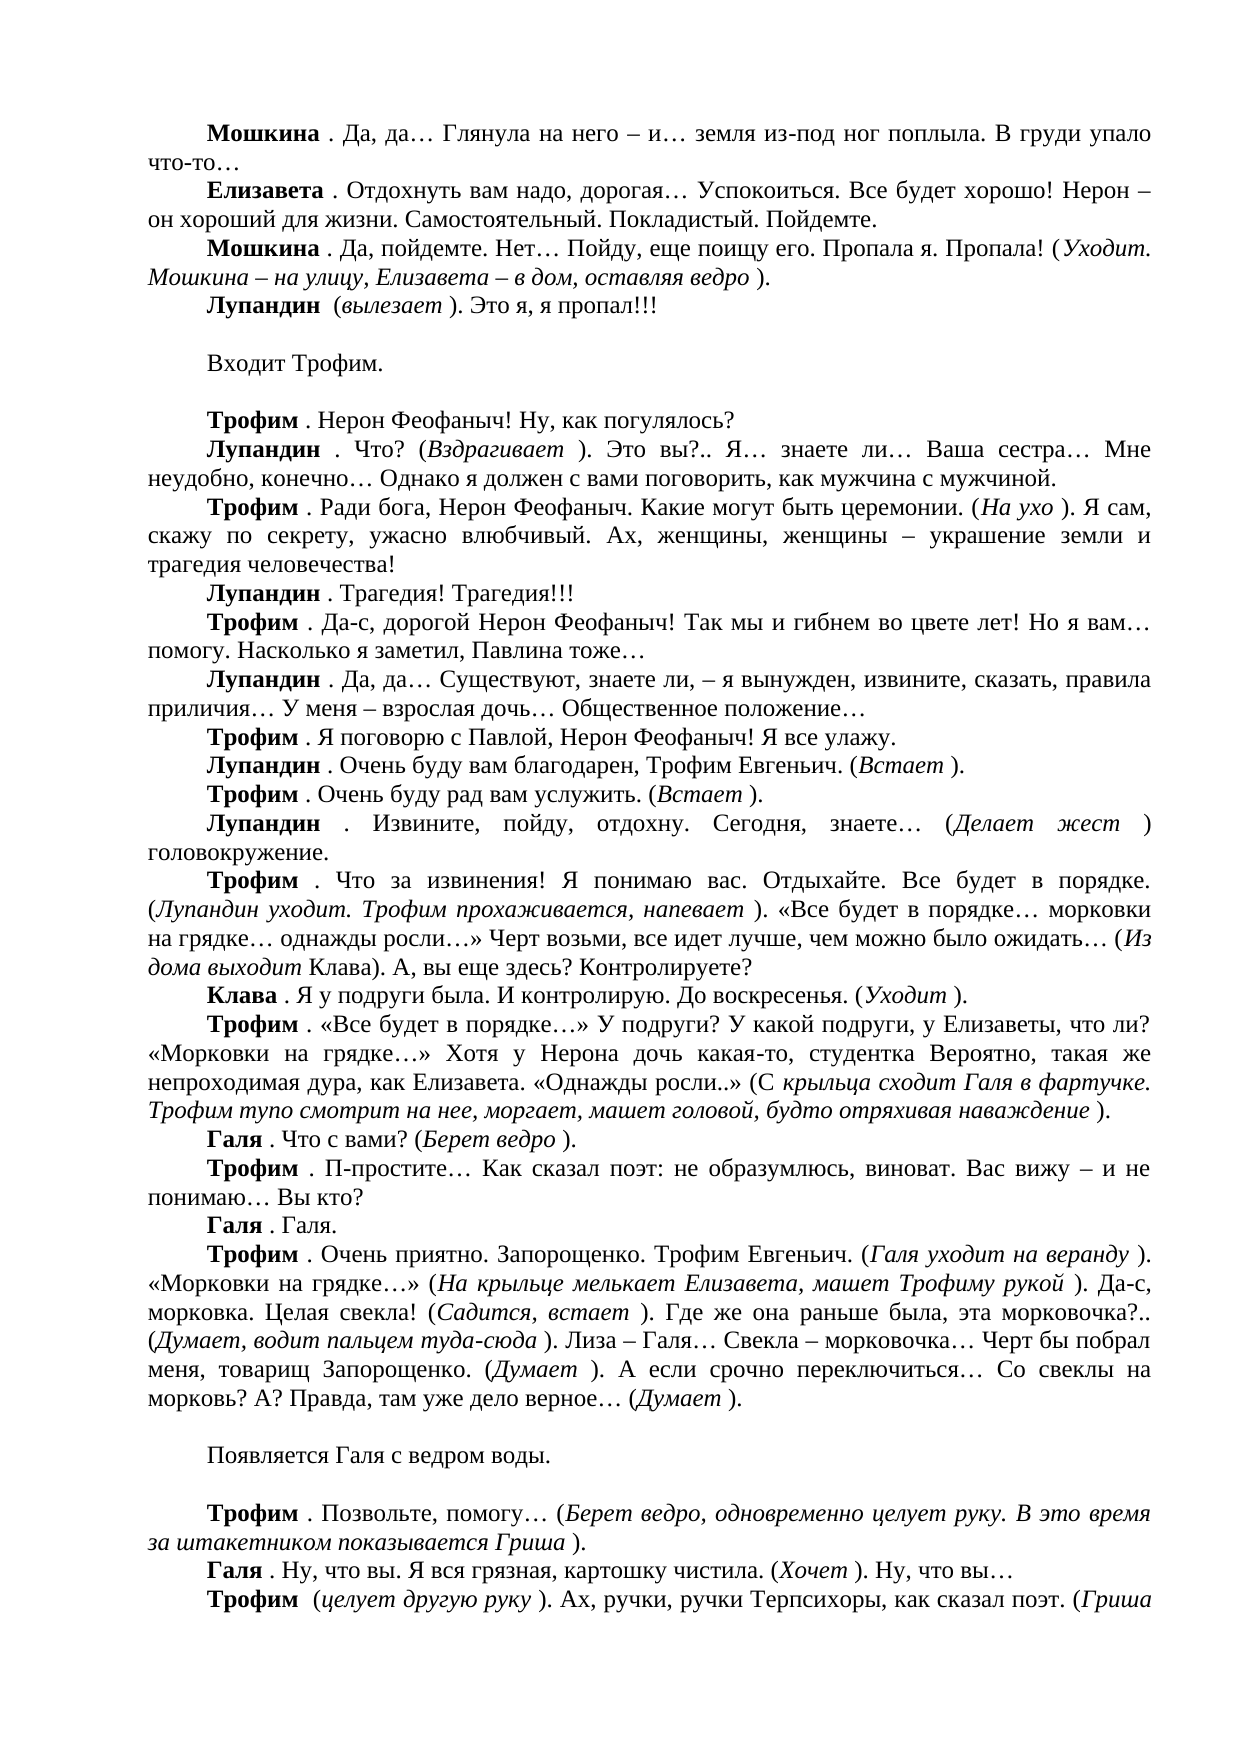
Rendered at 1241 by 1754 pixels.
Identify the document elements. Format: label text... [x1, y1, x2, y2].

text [148, 1584, 1152, 1613]
text Трофим . «Все будет в порядке…» У подруги? У какой подруги, у Елизаветы, что ли? «Морковки на грядке…» Хотя у Нерона дочь какая-то, студентка Вероятно, такая же непроходимая дура, как Елизавета. «Однажды росли..» (С крыльца сходит Галя в фартучке. Трофим тупо смотрит на нее, моргает, машет головой, будто отряхивая наваждение ). [148, 1009, 1152, 1124]
text Трофим . Ради бога, Нерон Феофаныч. Какие могут быть церемонии. (На ухо ). Я сам, скажу по секрету, ужасно влюбчивый. Ах, женщины, женщины – украшение земли и трагедия человечества! [148, 492, 1152, 578]
text Лупандин (вылезает ). Это я, я пропал!!! [148, 291, 1152, 319]
text Лупандин . Что? (Вздрагивает ). Это вы?.. Я… знаете ли… Ваша сестра… Мне неудобно, конечно… Однако я должен с вами поговорить, как мужчина с мужчиной. [148, 434, 1152, 492]
text Лупандин . Да, да… Существуют, знаете ли, – я вынужден, извините, сказать, правила приличия… У меня – взрослая дочь… Общественное положение… [148, 664, 1152, 722]
text Клава . Я у подруги была. И контролирую. До воскресенья. (Уходит ). [148, 981, 1152, 1009]
text Мошкина . Да, да… Глянула на него – и… земля из-под ног поплыла. В груди упало что-то… [148, 118, 1152, 176]
text Трофим . Что за извинения! Я понимаю вас. Отдыхайте. Все будет в порядке. (Лупандин уходит. Трофим прохаживается, напевает ). «Все будет в порядке… морковки на грядке… однажды росли…» Черт возьми, все идет лучше, чем можно было ожидать… (Из дома выходит Клава). А, вы еще здесь? Контролируете? [148, 866, 1152, 981]
text Трофим . Очень приятно. Запорощенко. Трофим Евгеньич. (Галя уходит на веранду ). «Морковки на грядке…» (На крыльце мелькает Елизавета, машет Трофиму рукой ). Да-с, морковка. Целая свекла! (Садится, встает ). Где же она раньше была, эта морковочка?.. (Думает, водит пальцем туда-сюда ). Лиза – Галя… Свекла – морковочка… Черт бы побрал меня, товарищ Запорощенко. (Думает ). А если срочно переключиться… Со свеклы на морковь? А? Правда, там уже дело верное… (Думает ). [148, 1239, 1152, 1412]
text Галя . Ну, что вы. Я вся грязная, картошку чистила. (Хочет ). Ну, что вы… [148, 1556, 1152, 1584]
text Лупандин . Трагедия! Трагедия!!! [148, 578, 1152, 607]
text Трофим . П-простите… Как сказал поэт: не образумлюсь, виноват. Вас вижу – и не понимаю… Вы кто? [148, 1153, 1152, 1211]
text Появляется Галя с ведром воды. [148, 1441, 1152, 1469]
text Трофим . Очень буду рад вам услужить. (Встает ). [148, 779, 1152, 808]
text Галя . Что с вами? (Берет ведро ). [148, 1124, 1152, 1153]
text Трофим . Да-с, дорогой Нерон Феофаныч! Так мы и гибнем во цвете лет! Но я вам… помогу. Насколько я заметил, Павлина тоже… [148, 607, 1152, 664]
text Лупандин . Очень буду вам благодарен, Трофим Евгеньич. (Встает ). [148, 751, 1152, 779]
text Трофим . Позвольте, помогу… (Берет ведро, одновременно целует руку. В это время за штакетником показывается Гриша ). [148, 1498, 1152, 1556]
text Трофим . Я поговорю с Павлой, Нерон Феофаныч! Я все улажу. [148, 722, 1152, 751]
text Елизавета . Отдохнуть вам надо, дорогая… Успокоиться. Все будет хорошо! Нерон – он хороший для жизни. Самостоятельный. Покладистый. Пойдемте. [148, 176, 1152, 233]
text Лупандин . Извините, пойду, отдохну. Сегодня, знаете… (Делает жест ) головокружение. [148, 808, 1152, 866]
text Входит Трофим. [148, 348, 1152, 377]
text Галя . Галя. [148, 1211, 1152, 1239]
text Мошкина . Да, пойдемте. Нет… Пойду, еще поищу его. Пропала я. Пропала! (Уходит. Мошкина – на улицу, Елизавета – в дом, оставляя ведро ). [148, 233, 1152, 291]
text Трофим . Нерон Феофаныч! Ну, как погулялось? [148, 406, 1152, 434]
